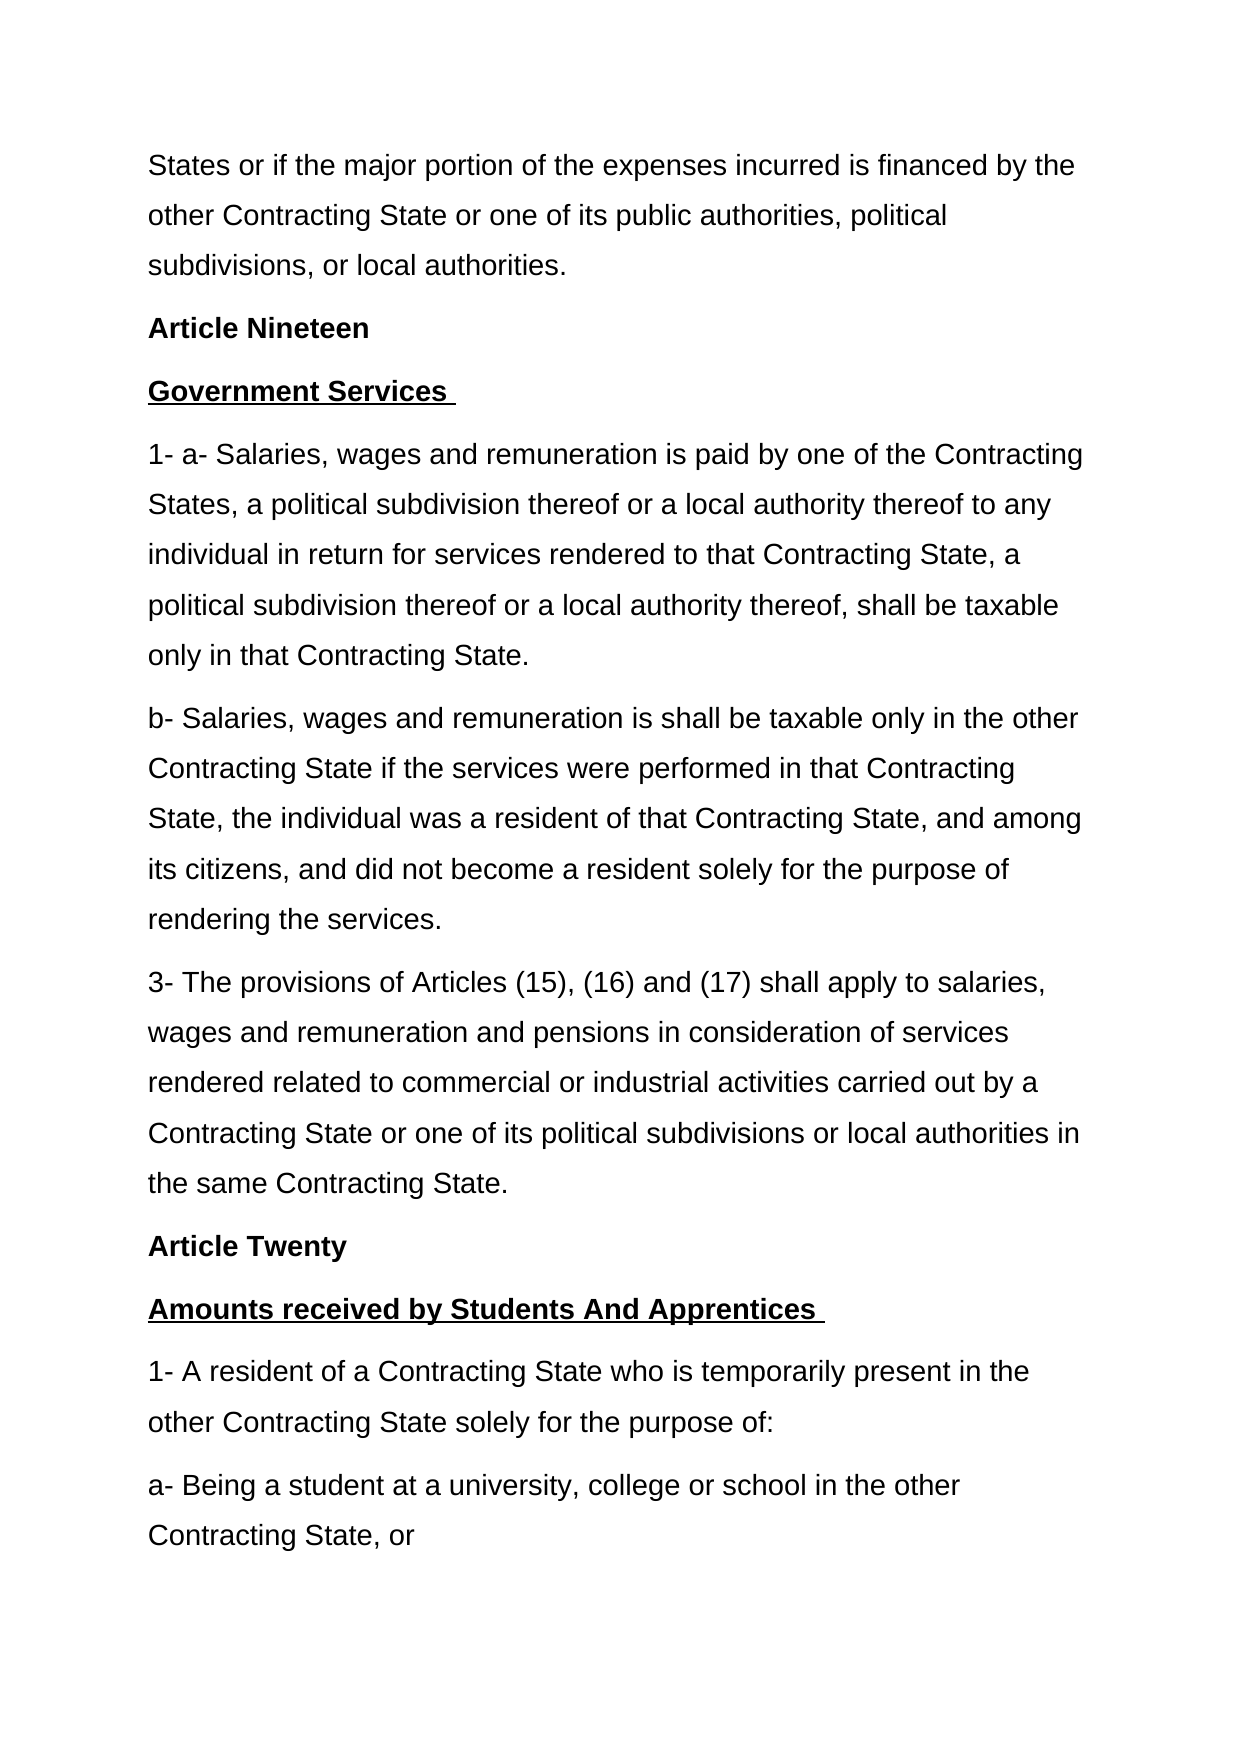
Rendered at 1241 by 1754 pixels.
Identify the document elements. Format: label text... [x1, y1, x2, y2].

text Article Twenty [148, 1229, 1093, 1262]
text Government Services [148, 374, 1093, 407]
text Amounts received by Students And Apprentices [148, 1292, 1093, 1325]
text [148, 148, 1093, 282]
text 1- A resident of a Contracting State who is temporarily present in the other Contracting State solely for the purpose of: [148, 1354, 1093, 1438]
text 1- a- Salaries, wages and remuneration is paid by one of the Contracting States, a political subdivision thereof or a local authority thereof to any individual in return for services rendered to that Contracting State, a political subdivision thereof or a local authority thereof, shall be taxable only in that Contracting State. [148, 437, 1093, 671]
text 3- The provisions of Articles (15), (16) and (17) shall apply to salaries, wages and remuneration and pensions in consideration of services rendered related to commercial or industrial activities carried out by a Contracting State or one of its political subdivisions or local authorities in the same Contracting State. [148, 965, 1093, 1199]
text Article Nineteen [148, 311, 1093, 344]
text a- Being a student at a university, college or school in the other Contracting State, or [148, 1468, 1093, 1551]
text b- Salaries, wages and remuneration is shall be taxable only in the other Contracting State if the services were performed in that Contracting State, the individual was a resident of that Contracting State, and among its citizens, and did not become a resident solely for the purpose of rendering the services. [148, 701, 1093, 936]
